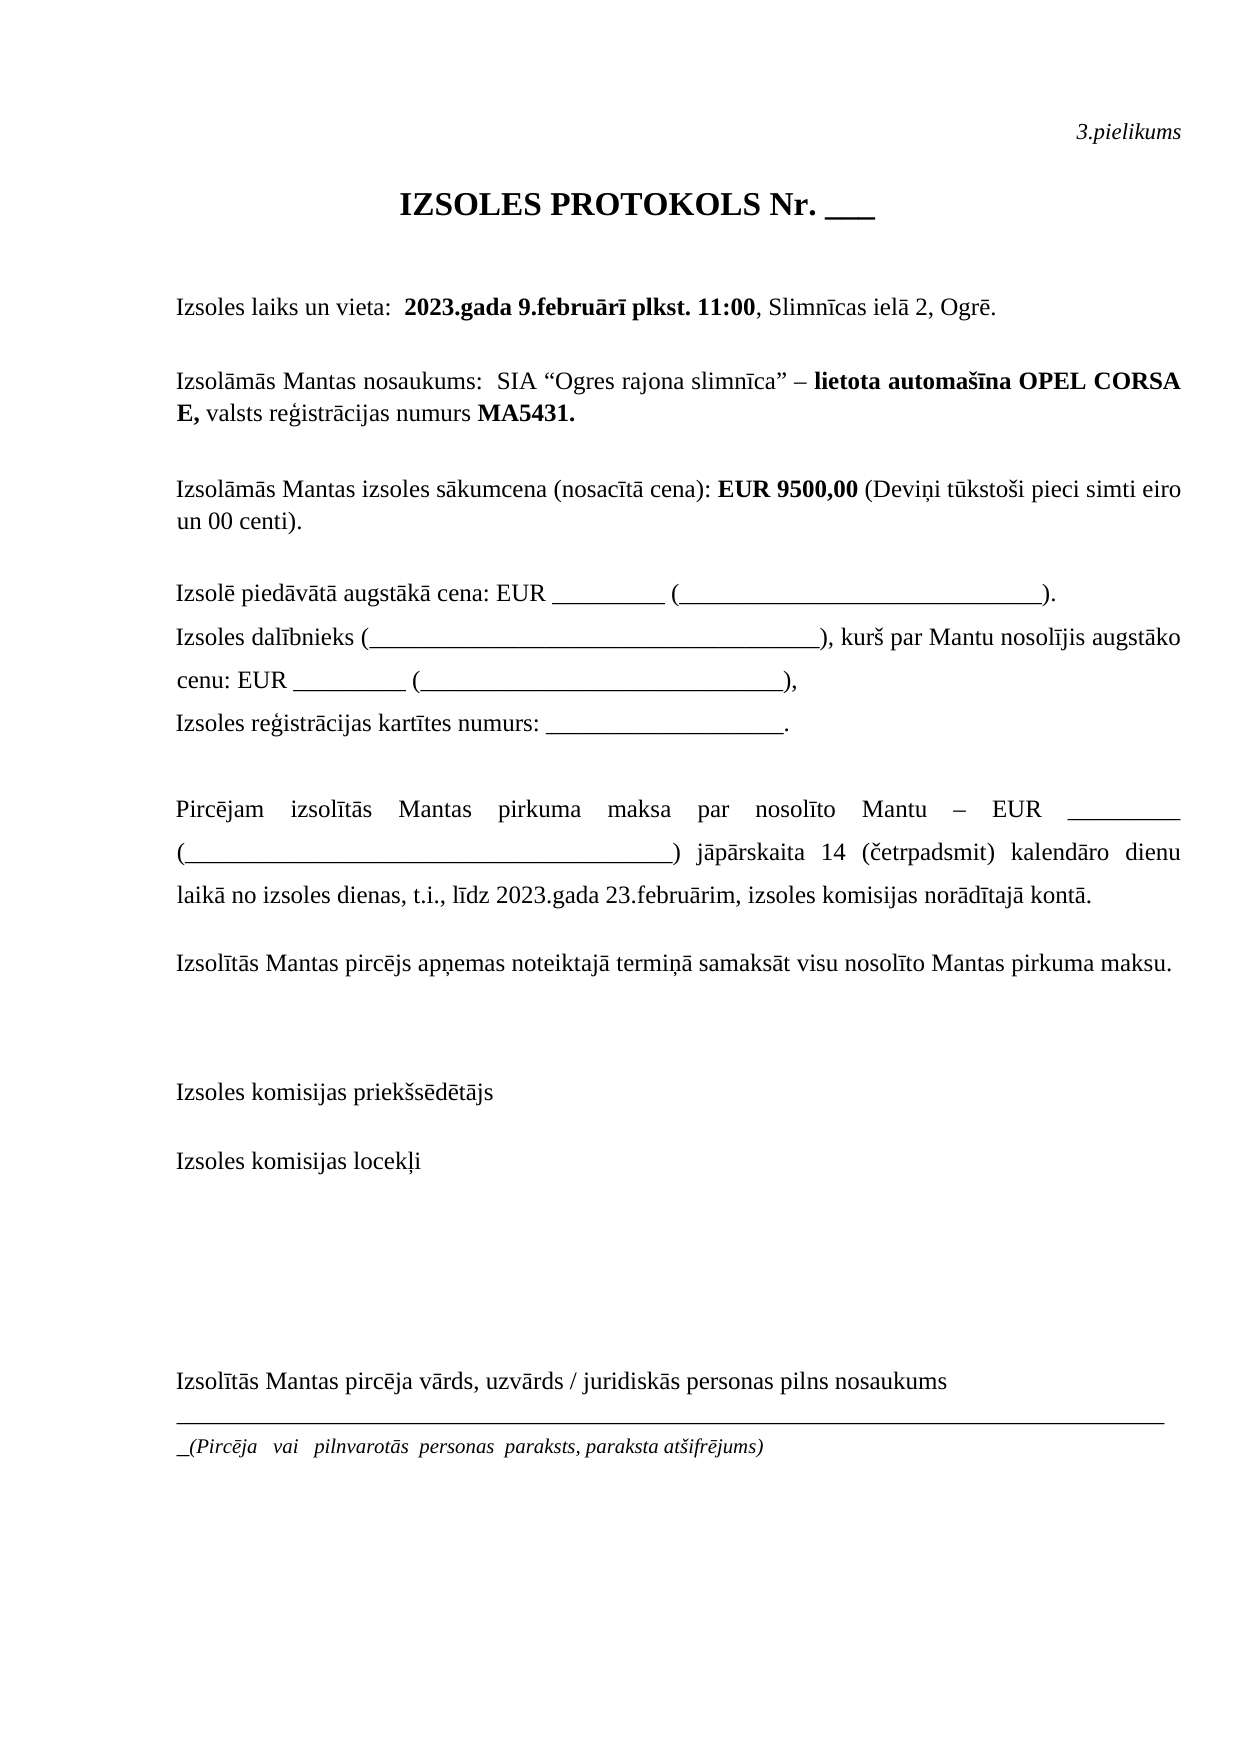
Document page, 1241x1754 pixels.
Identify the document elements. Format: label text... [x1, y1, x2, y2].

text Izsoles komisijas locekļi [176, 1146, 1181, 1175]
text Izsolē piedāvātā augstākā cena: EUR _________ (_____________________________). [175, 578, 1181, 607]
text Izsolāmās Mantas izsoles sākumcena (nosacītā cena): EUR 9500,00 (Deviņi tūkstoši pieci simti eiro un 00 centi). [176, 474, 1181, 535]
text Izsoles dalībnieks (____________________________________), kurš par Mantu nosolījis augstāko cenu: EUR _________ (_____________________________), [175, 622, 1181, 693]
text Izsolāmās Mantas nosaukums: SIA “Ogres rajona slimnīca” – lietota automašīna OPEL CORSA E, valsts reģistrācijas numurs MA5431. [176, 366, 1181, 427]
text Izsolītās Mantas pircējs apņemas noteiktajā termiņā samaksāt visu nosolīto Mantas pirkuma maksu. [176, 948, 1181, 977]
text Izsoles laiks un vieta: 2023.gada 9.februārī plkst. 11:00, Slimnīcas ielā 2, Ogrē. [176, 292, 1181, 321]
text Izsolītās Mantas pircēja vārds, uzvārds / juridiskās personas pilns nosaukums ________________________________________________________________________________(Pircēja vai pilnvarotās personas paraksts, paraksta atšifrējums) [176, 1366, 1181, 1459]
text Pircējam izsolītās Mantas pirkuma maksa par nosolīto Mantu – EUR _________ (_______________________________________) jāpārskaita 14 (četrpadsmit) kalendāro dienu laikā no izsoles dienas, t.i., līdz 2023.gada 23.februārim, izsoles komisijas norādītajā kontā. [175, 794, 1181, 909]
text Izsoles komisijas priekšsēdētājs [176, 1077, 1181, 1105]
text IZSOLES PROTOKOLS Nr. ___ [399, 184, 1181, 222]
text 3.pielikums [177, 118, 1181, 144]
text Izsoles reģistrācijas kartītes numurs: ___________________. [175, 708, 1181, 737]
